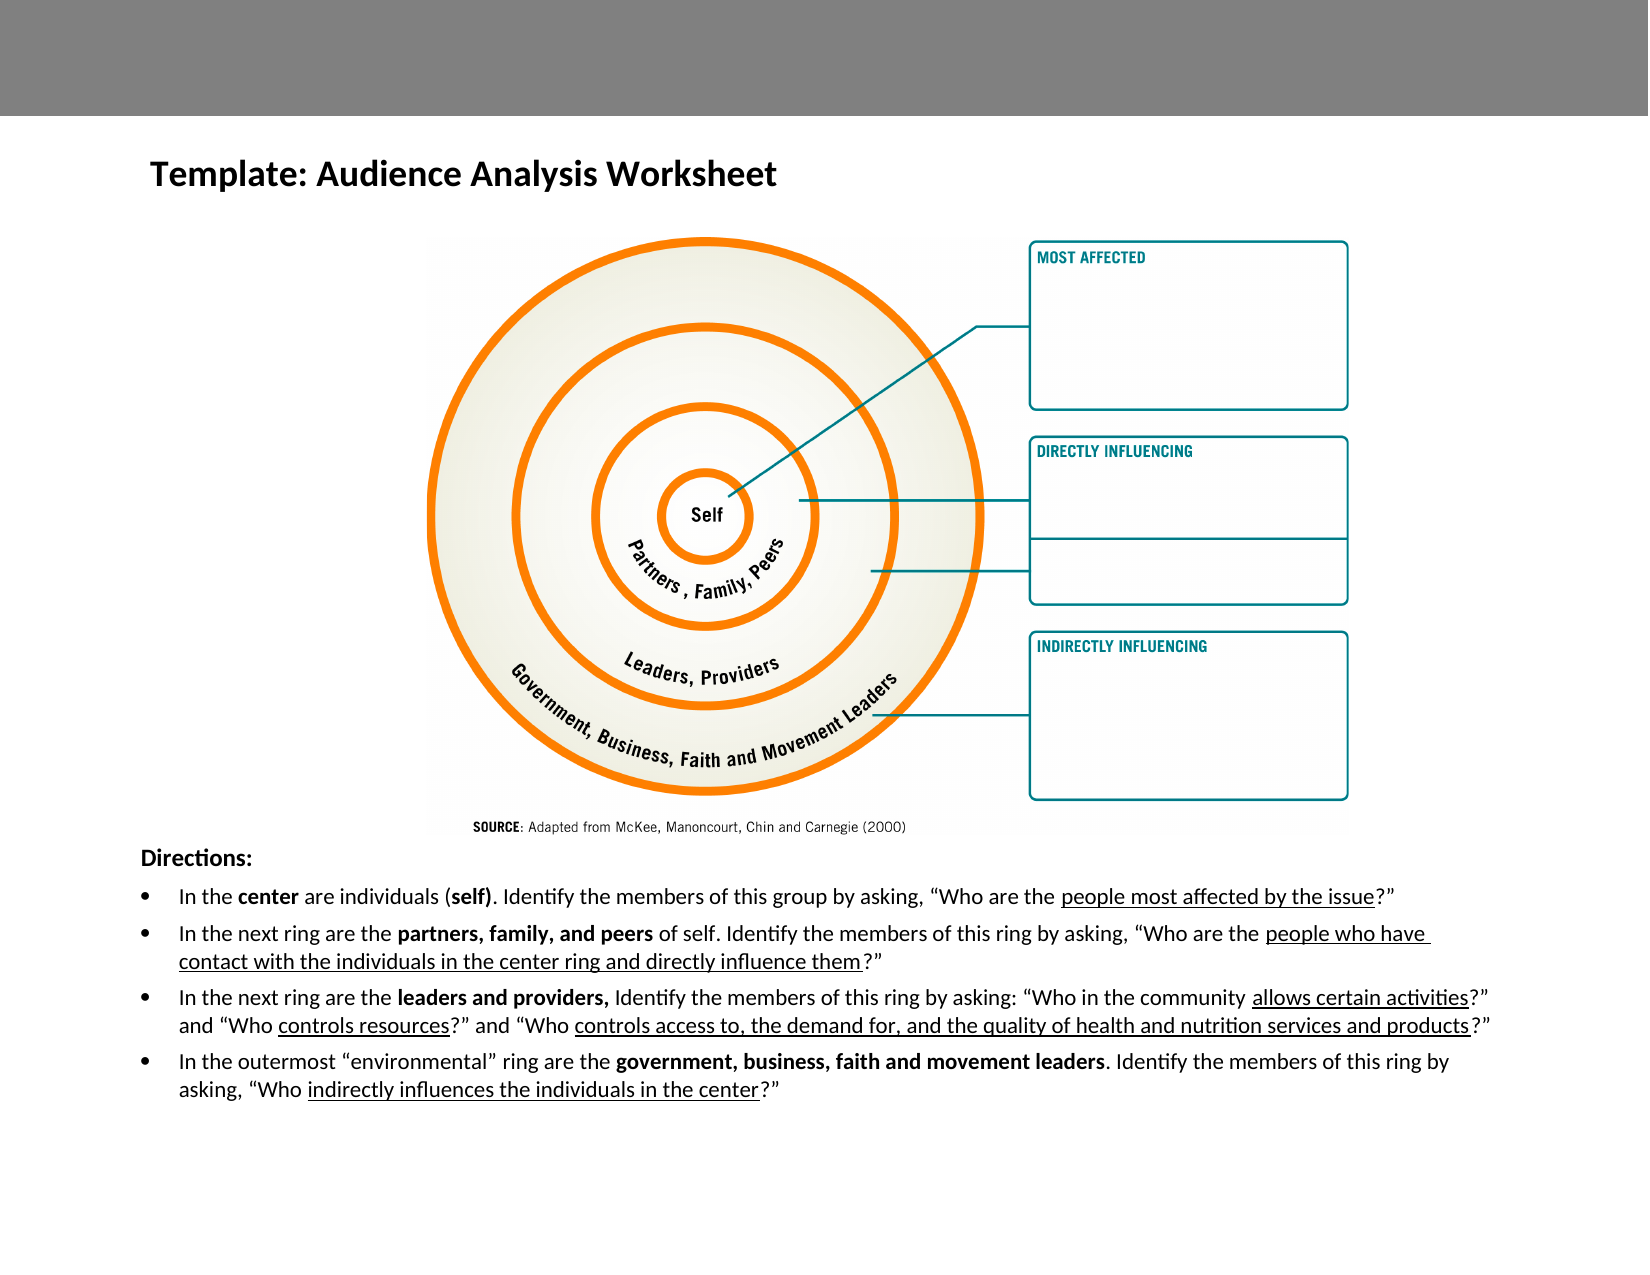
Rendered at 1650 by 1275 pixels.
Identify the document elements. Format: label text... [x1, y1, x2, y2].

text Directions: [141, 842, 1500, 873]
list In the outermost “environmental” ring are the government, business, faith and movement leaders. Identify the members of this ring by asking, “Who indirectly influences the individuals in the center?” [141, 1047, 1500, 1103]
list In the center are individuals (self). Identify the members of this group by asking, “Who are the people most affected by the issue?” [141, 882, 1500, 910]
picture [426, 237, 1349, 835]
list In the next ring are the partners, family, and peers of self. Identify the members of this ring by asking, “Who are the people who have contact with the individuals in the center ring and directly influence them?” [141, 919, 1500, 975]
list In the next ring are the leaders and providers, Identify the members of this ring by asking: “Who in the community allows certain activities?” and “Who controls resources?” and “Who controls access to, the demand for, and the quality of health and nutrition services and products?” [141, 983, 1500, 1039]
subtitle Template: Audience Analysis Worksheet [150, 150, 1500, 196]
